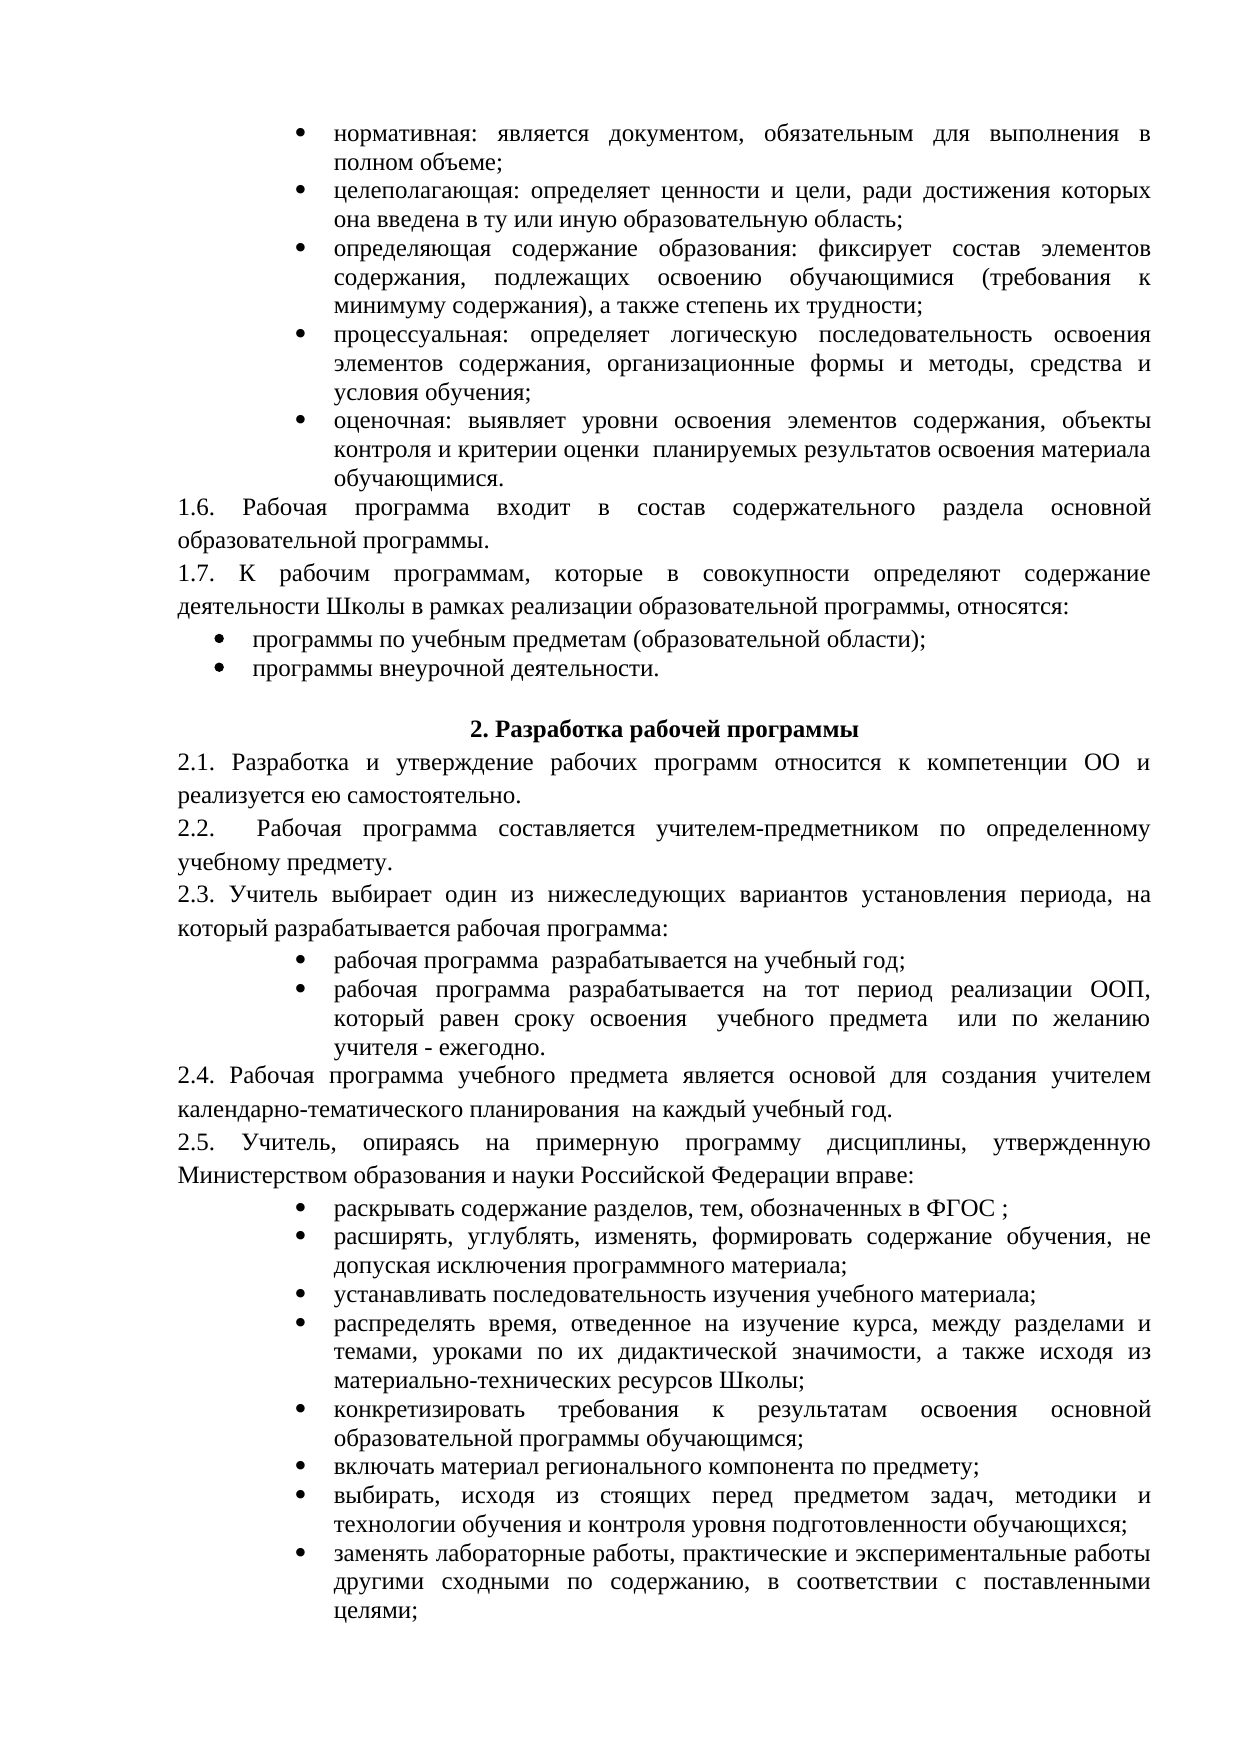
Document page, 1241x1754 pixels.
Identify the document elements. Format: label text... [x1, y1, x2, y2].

text 1.7. К рабочим программам, которые в совокупности определяют содержание деятельности Школы в рамках реализации образовательной программы, относятся: [177, 558, 1152, 620]
text 2.2. Рабочая программа составляется учителем-предметником по определенному учебному предмету. [177, 813, 1152, 875]
list оценочная: выявляет уровни освоения элементов содержания, объекты контроля и критерии оценки планируемых результатов освоения материала обучающимися. [296, 406, 1152, 492]
list рабочая программа разрабатывается на учебный год; [296, 946, 1152, 974]
list целеполагающая: определяет ценности и цели, ради достижения которых она введена в ту или иную образовательную область; [296, 176, 1152, 233]
text 2.1. Разработка и утверждение рабочих программ относится к компетенции ОО и реализуется ею самостоятельно. [177, 747, 1152, 809]
text 2.3. Учитель выбирает один из нижеследующих вариантов установления периода, на который разрабатывается рабочая программа: [177, 879, 1152, 941]
list программы по учебным предметам (образовательной области); [215, 624, 1152, 653]
list включать материал регионального компонента по предмету; [296, 1451, 1152, 1480]
list определяющая содержание образования: фиксирует состав элементов содержания, подлежащих освоению обучающимися (требования к минимуму содержания), а также степень их трудности; [296, 233, 1152, 319]
list раскрывать содержание разделов, тем, обозначенных в ФГОС ; [296, 1193, 1152, 1221]
text 1.6. Рабочая программа входит в состав содержательного раздела основной образовательной программы. [177, 492, 1152, 554]
list нормативная: является документом, обязательным для выполнения в полном объеме; [296, 118, 1152, 176]
text 2.4. Рабочая программа учебного предмета является основой для создания учителем календарно-тематического планирования на каждый учебный год. [177, 1061, 1152, 1122]
text 2. Разработка рабочей программы [177, 714, 1152, 743]
list устанавливать последовательность изучения учебного материала; [296, 1279, 1152, 1308]
list рабочая программа разрабатывается на тот период реализации ООП, который равен сроку освоения учебного предмета или по желанию учителя - ежегодно. [296, 974, 1152, 1061]
list конкретизировать требования к результатам освоения основной образовательной программы обучающимся; [296, 1394, 1152, 1451]
text 2.5. Учитель, опираясь на примерную программу дисциплины, утвержденную Министерством образования и науки Российской Федерации вправе: [177, 1127, 1152, 1188]
list выбирать, исходя из стоящих перед предметом задач, методики и технологии обучения и контроля уровня подготовленности обучающихся; [296, 1480, 1152, 1538]
list распределять время, отведенное на изучение курса, между разделами и темами, уроками по их дидактической значимости, а также исходя из материально-технических ресурсов Школы; [296, 1308, 1152, 1394]
list процессуальная: определяет логическую последовательность освоения элементов содержания, организационные формы и методы, средства и условия обучения; [296, 319, 1152, 406]
list заменять лабораторные работы, практические и экспериментальные работы другими сходными по содержанию, в соответствии с поставленными целями; [296, 1538, 1152, 1624]
list расширять, углублять, изменять, формировать содержание обучения, не допуская исключения программного материала; [296, 1221, 1152, 1279]
list программы внеурочной деятельности. [215, 653, 1152, 681]
